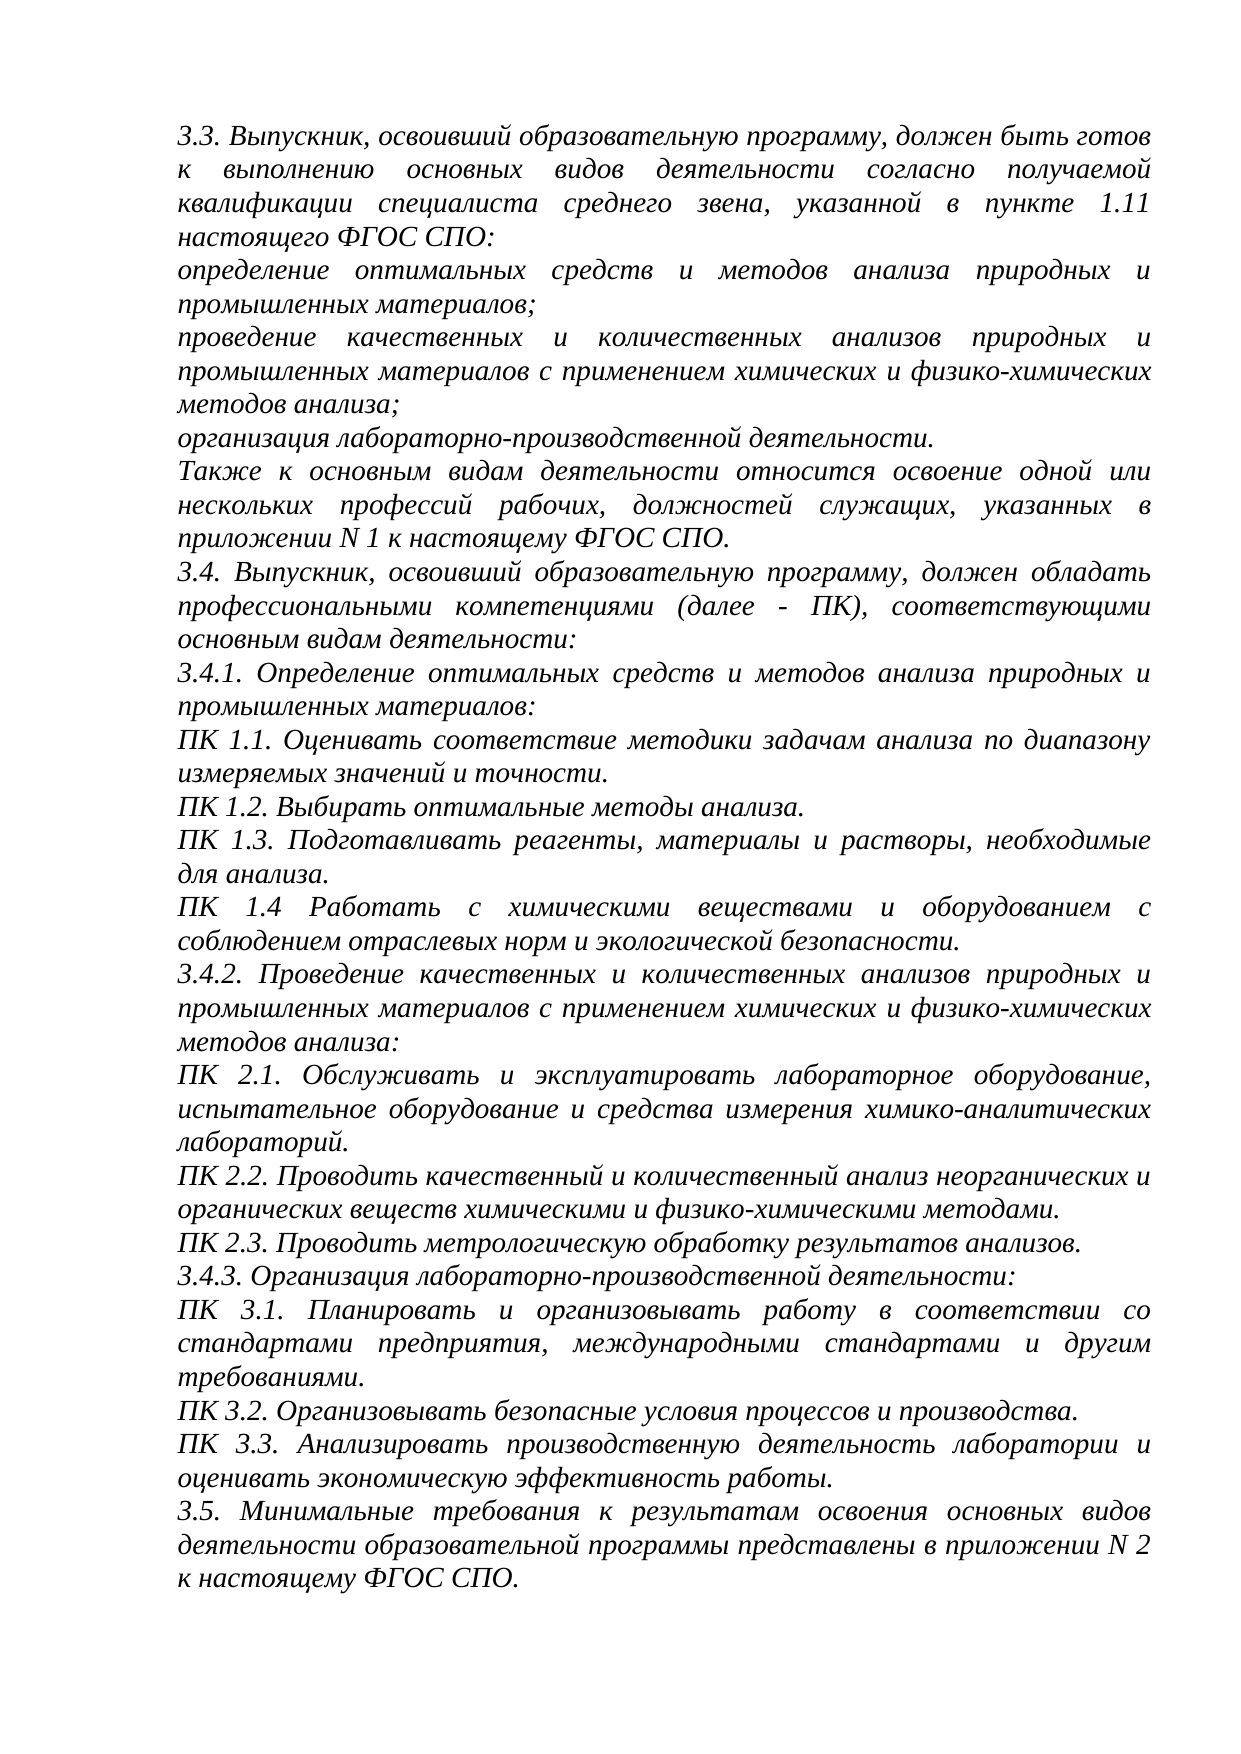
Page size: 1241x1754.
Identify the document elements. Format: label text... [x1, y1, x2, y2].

text ПК 3.3. Анализировать производственную деятельность лаборатории и оценивать экономическую эффективность работы. [177, 1426, 1152, 1493]
text проведение качественных и количественных анализов природных и промышленных материалов с применением химических и физико-химических методов анализа; [177, 319, 1152, 420]
text ПК 2.1. Обслуживать и эксплуатировать лабораторное оборудование, испытательное оборудование и средства измерения химико-аналитических лабораторий. [177, 1057, 1152, 1158]
text ПК 1.1. Оценивать соответствие методики задачам анализа по диапазону измеряемых значений и точности. [177, 722, 1152, 789]
text ПК 1.3. Подготавливать реагенты, материалы и растворы, необходимые для анализа. [177, 822, 1152, 889]
text 3.3. Выпускник, освоивший образовательную программу, должен быть готов к выполнению основных видов деятельности согласно получаемой квалификации специалиста среднего звена, указанной в пункте 1.11 настоящего ФГОС СПО: [177, 118, 1152, 252]
text 3.4.1. Определение оптимальных средств и методов анализа природных и промышленных материалов: [177, 655, 1152, 722]
text Также к основным видам деятельности относится освоение одной или нескольких профессий рабочих, должностей служащих, указанных в приложении N 1 к настоящему ФГОС СПО. [177, 453, 1152, 554]
text 3.5. Минимальные требования к результатам освоения основных видов деятельности образовательной программы представлены в приложении N 2 к настоящему ФГОС СПО. [177, 1493, 1152, 1594]
text ПК 2.3. Проводить метрологическую обработку результатов анализов. [177, 1225, 1152, 1258]
text ПК 1.2. Выбирать оптимальные методы анализа. [177, 789, 1152, 822]
text 3.4.2. Проведение качественных и количественных анализов природных и промышленных материалов с применением химических и физико-химических методов анализа: [177, 957, 1152, 1057]
text определение оптимальных средств и методов анализа природных и промышленных материалов; [177, 252, 1152, 319]
text 3.4. Выпускник, освоивший образовательную программу, должен обладать профессиональными компетенциями (далее - ПК), соответствующими основным видам деятельности: [177, 554, 1152, 655]
text ПК 3.2. Организовывать безопасные условия процессов и производства. [177, 1393, 1152, 1426]
text 3.4.3. Организация лабораторно-производственной деятельности: [177, 1258, 1152, 1292]
text ПК 2.2. Проводить качественный и количественный анализ неорганических и органических веществ химическими и физико-химическими методами. [177, 1158, 1152, 1225]
text организация лабораторно-производственной деятельности. [177, 420, 1152, 453]
text ПК 1.4 Работать с химическими веществами и оборудованием с соблюдением отраслевых норм и экологической безопасности. [177, 889, 1152, 957]
text ПК 3.1. Планировать и организовывать работу в соответствии со стандартами предприятия, международными стандартами и другим требованиями. [177, 1292, 1152, 1393]
